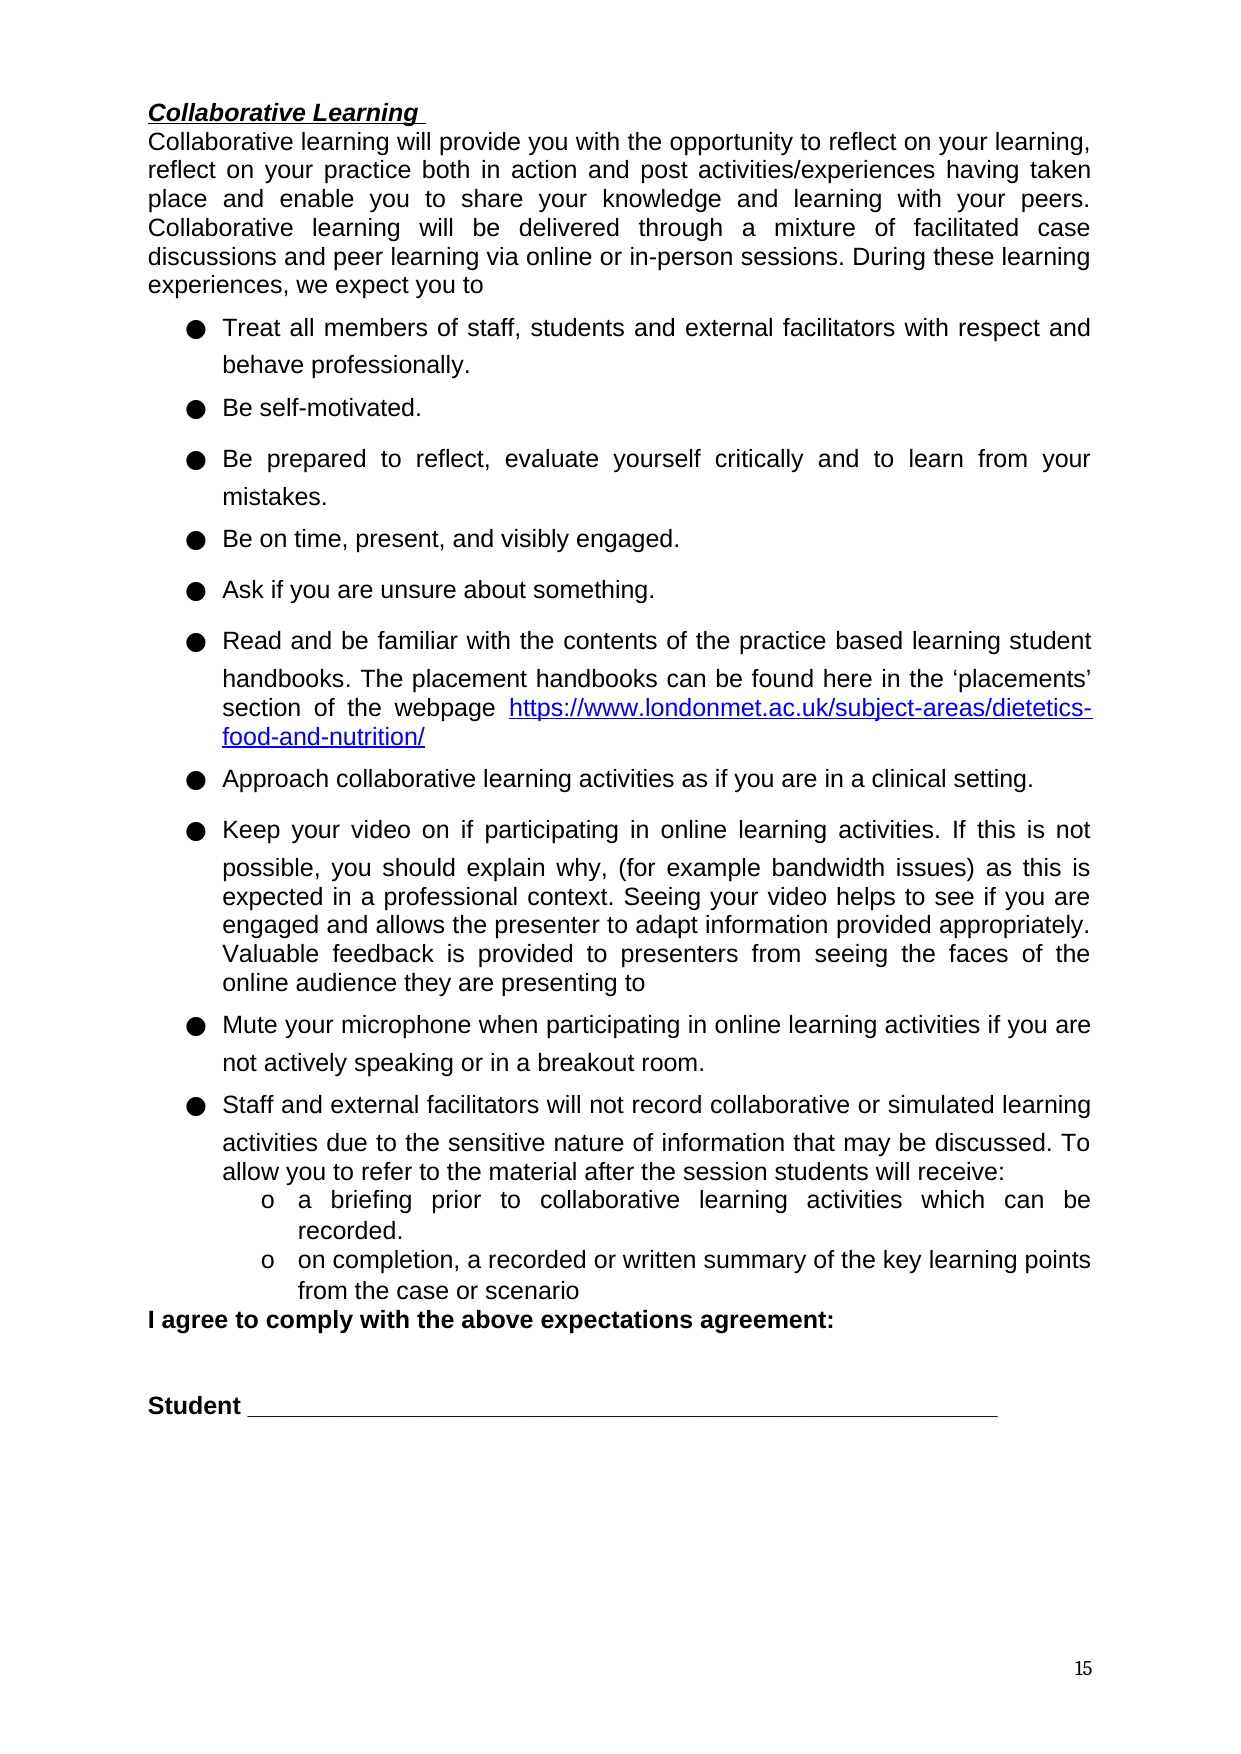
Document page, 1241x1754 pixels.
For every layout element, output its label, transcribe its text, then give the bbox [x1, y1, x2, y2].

list Staff and external facilitators will not record collaborative or simulated learning activities due to the sensitive nature of information that may be discussed. To allow you to refer to the material after the session students will receive: [185, 1077, 1092, 1185]
list Ask if you are unsure about something. [185, 562, 1092, 613]
list Mute your microphone when participating in online learning activities if you are not actively speaking or in a breakout room. [185, 997, 1092, 1077]
list Keep your video on if participating in online learning activities. If this is not possible, you should explain why, (for example bandwidth issues) as this is expected in a professional context. Seeing your video helps to see if you are engaged and allows the presenter to adapt information provided appropriately. Valuable feedback is provided to presenters from seeing the faces of the online audience they are presenting to [185, 802, 1092, 997]
list Be on time, present, and visibly engaged. [185, 510, 1092, 562]
list Approach collaborative learning activities as if you are in a clinical setting. [185, 750, 1092, 802]
list Be prepared to reflect, evaluate yourself critically and to learn from your mistakes. [185, 430, 1092, 510]
list a briefing prior to collaborative learning activities which can be recorded. [260, 1185, 1092, 1245]
text Collaborative learning will provide you with the opportunity to reflect on your learning, reflect on your practice both in action and post activities/experiences having taken place and enable you to share your knowledge and learning with your peers. Collaborative learning will be delivered through a mixture of facilitated case discussions and peer learning via online or in-person sessions. During these learning experiences, we expect you to [148, 127, 1092, 299]
text Student ______________________________________________________ [148, 1391, 1092, 1420]
text Collaborative Learning [148, 98, 1092, 127]
list Treat all members of staff, students and external facilitators with respect and behave professionally. [185, 299, 1092, 379]
list on completion, a recorded or written summary of the key learning points from the case or scenario [260, 1245, 1092, 1305]
text I agree to comply with the above expectations agreement: [148, 1305, 1092, 1333]
list Read and be familiar with the contents of the practice based learning student handbooks. The placement handbooks can be found here in the ‘placements’ section of the webpage https://www.londonmet.ac.uk/subject-areas/dietetics-food-and-nutrition/ [185, 613, 1092, 750]
list Be self-motivated. [185, 379, 1092, 430]
